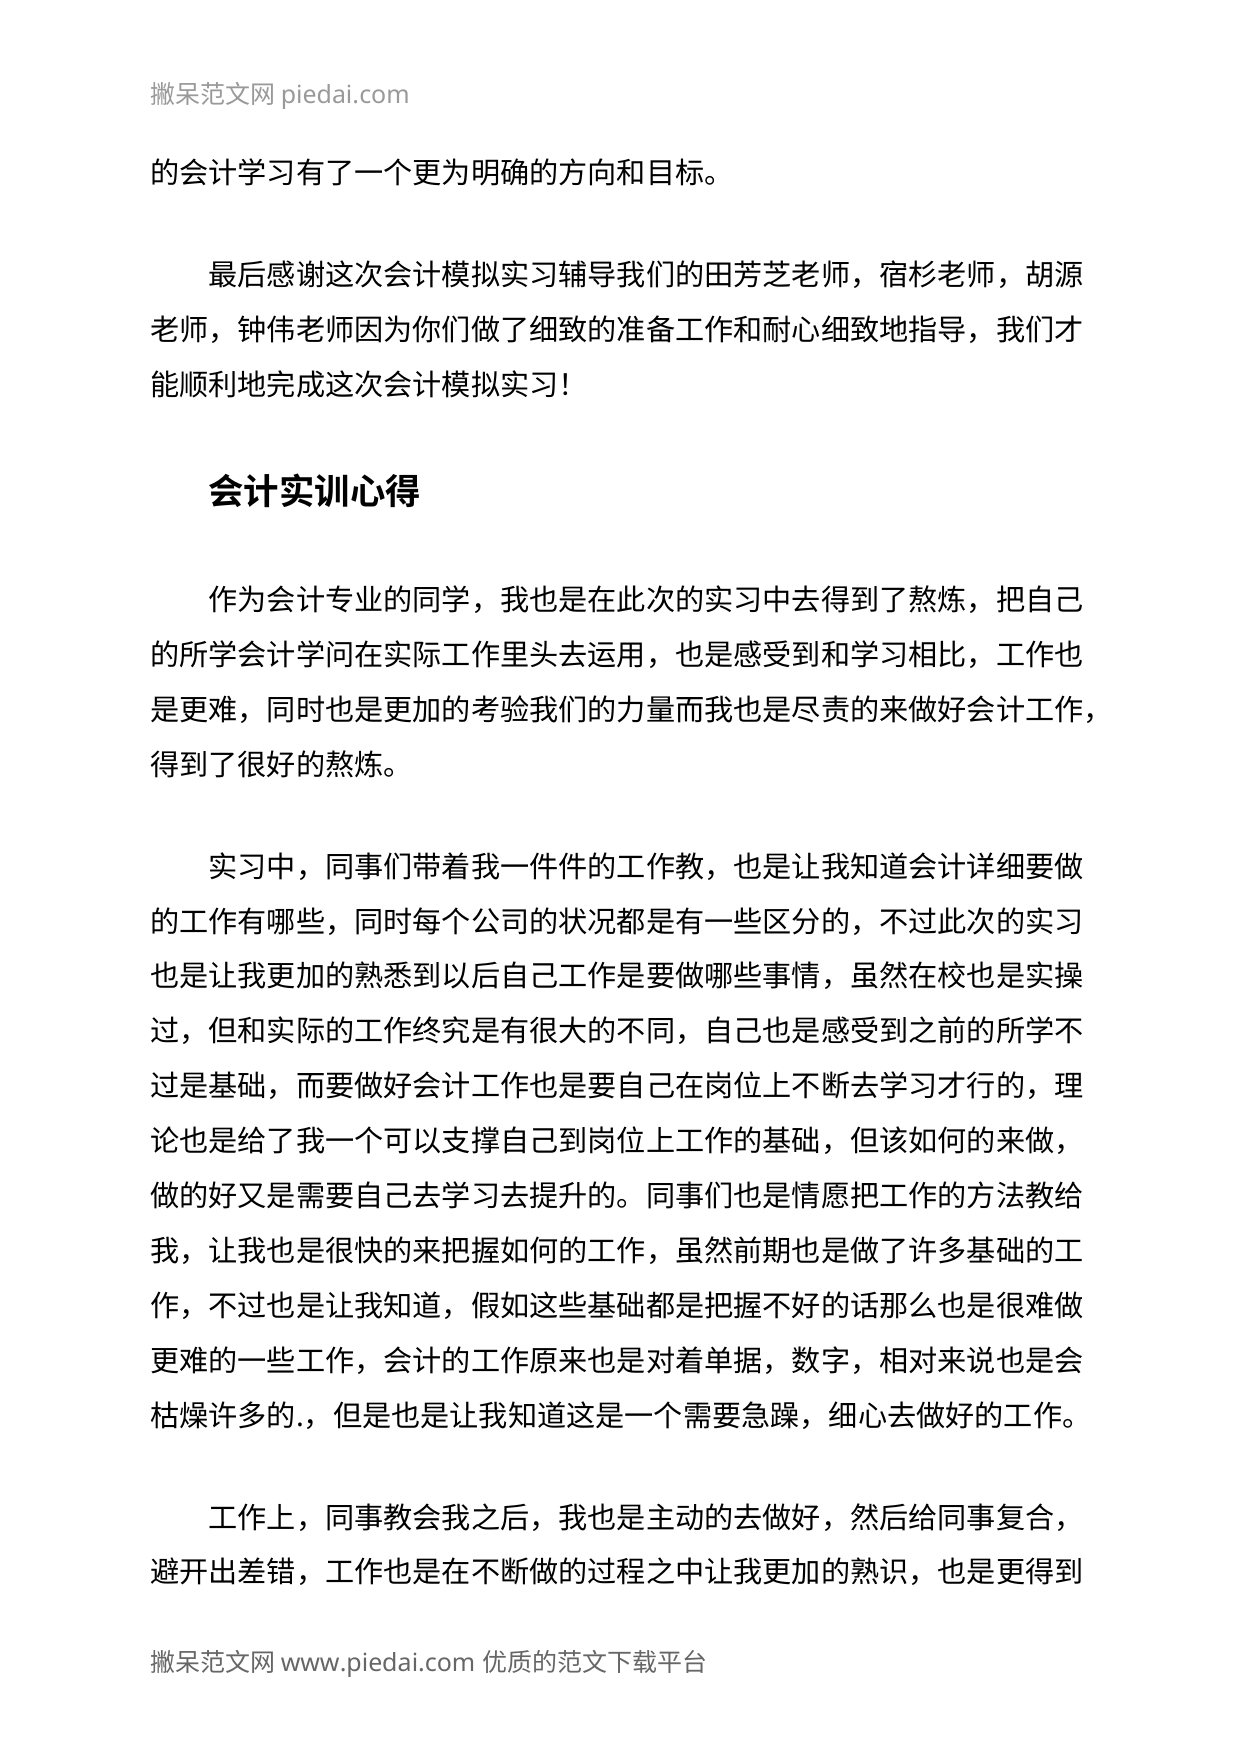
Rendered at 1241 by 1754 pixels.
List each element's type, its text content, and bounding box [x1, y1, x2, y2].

text 会计实训心得 [150, 463, 1090, 514]
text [150, 150, 1090, 192]
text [150, 1494, 1090, 1591]
text 作为会计专业的同学，我也是在此次的实习中去得到了熬炼，把自己的所学会计学问在实际工作里头去运用，也是感受到和学习相比，工作也是更难，同时也是更加的考验我们的力量而我也是尽责的来做好会计工作，得到了很好的熬炼。 [150, 577, 1090, 784]
text 实习中，同事们带着我一件件的工作教，也是让我知道会计详细要做的工作有哪些，同时每个公司的状况都是有一些区分的，不过此次的实习也是让我更加的熟悉到以后自己工作是要做哪些事情，虽然在校也是实操过，但和实际的工作终究是有很大的不同，自己也是感受到之前的所学不过是基础，而要做好会计工作也是要自己在岗位上不断去学习才行的，理论也是给了我一个可以支撑自己到岗位上工作的基础，但该如何的来做，做的好又是需要自己去学习去提升的。同事们也是情愿把工作的方法教给我，让我也是很快的来把握如何的工作，虽然前期也是做了许多基础的工作，不过也是让我知道，假如这些基础都是把握不好的话那么也是很难做更难的一些工作，会计的工作原来也是对着单据，数字，相对来说也是会枯燥许多的.，但是也是让我知道这是一个需要急躁，细心去做好的工作。 [150, 843, 1090, 1434]
text 最后感谢这次会计模拟实习辅导我们的田芳芝老师，宿杉老师，胡源老师，钟伟老师因为你们做了细致的准备工作和耐心细致地指导，我们才能顺利地完成这次会计模拟实习！ [150, 252, 1090, 404]
